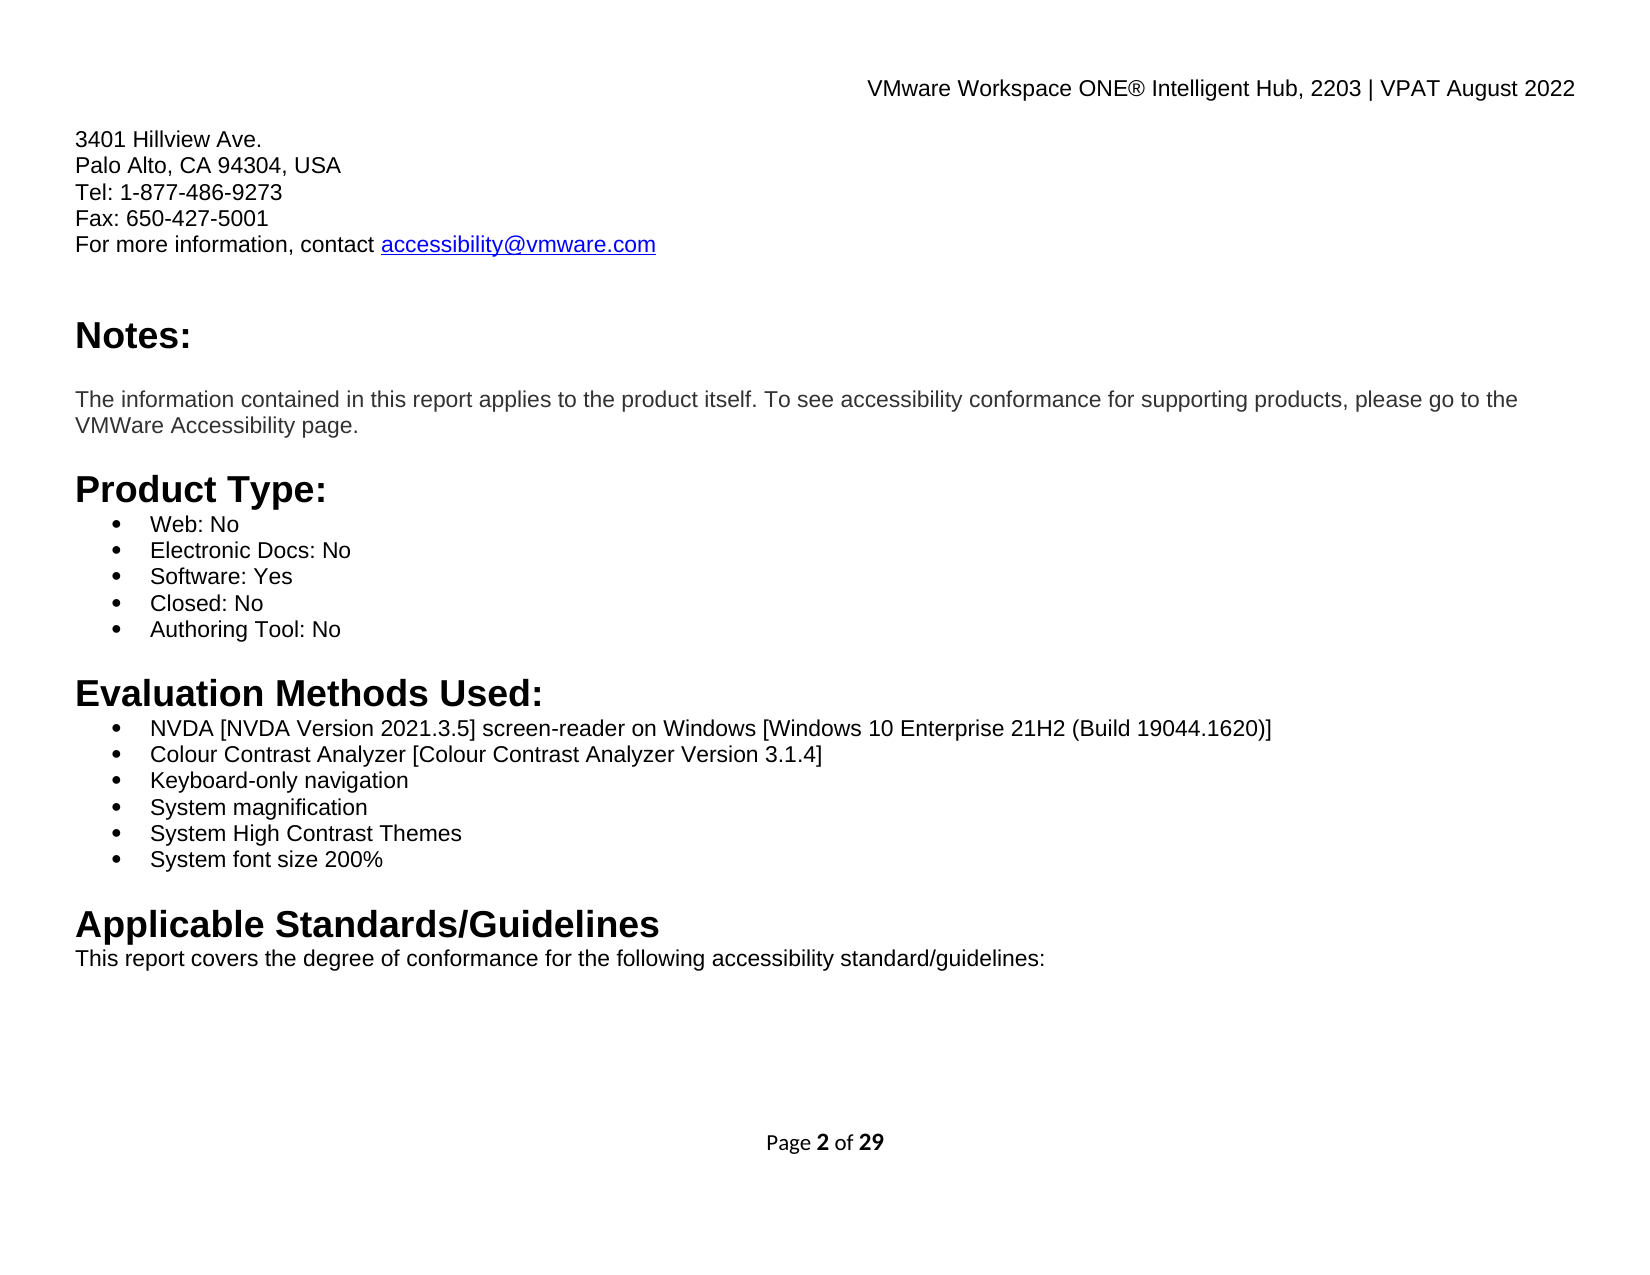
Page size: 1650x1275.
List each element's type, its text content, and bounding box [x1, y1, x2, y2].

subtitle Evaluation Methods Used: [75, 672, 1575, 715]
text For more information, contact accessibility@vmware.com [75, 231, 1575, 258]
text Tel: 1-877-486-9273 [75, 179, 1575, 205]
text Palo Alto, CA 94304, USA [75, 152, 1575, 179]
subtitle Product Type: [75, 467, 1575, 511]
list Closed: No [112, 590, 1575, 616]
subtitle Applicable Standards/Guidelines [75, 902, 1575, 945]
list System High Contrast Themes [112, 820, 1575, 846]
list Web: No [112, 511, 1575, 537]
subtitle The information contained in this report applies to the product itself. To see accessibility conformance for supporting products, please go to the VMWare Accessibility page. [359, 386, 1575, 438]
list Colour Contrast Analyzer [Colour Contrast Analyzer Version 3.1.4] [112, 741, 1575, 767]
list NVDA [NVDA Version 2021.3.5] screen-reader on Windows [Windows 10 Enterprise 21H2 (Build 19044.1620)] [112, 715, 1575, 741]
list System magnification [112, 794, 1575, 820]
subtitle Notes: [75, 313, 1575, 356]
text 3401 Hillview Ave. [75, 126, 1575, 152]
list Electronic Docs: No [112, 537, 1575, 563]
list Software: Yes [112, 563, 1575, 590]
text Fax: 650-427-5001 [75, 205, 1575, 231]
text This report covers the degree of conformance for the following accessibility standard/guidelines: [75, 945, 1575, 971]
list Authoring Tool: No [112, 616, 1575, 642]
list Keyboard-only navigation [112, 767, 1575, 794]
list System font size 200% [112, 846, 1575, 873]
